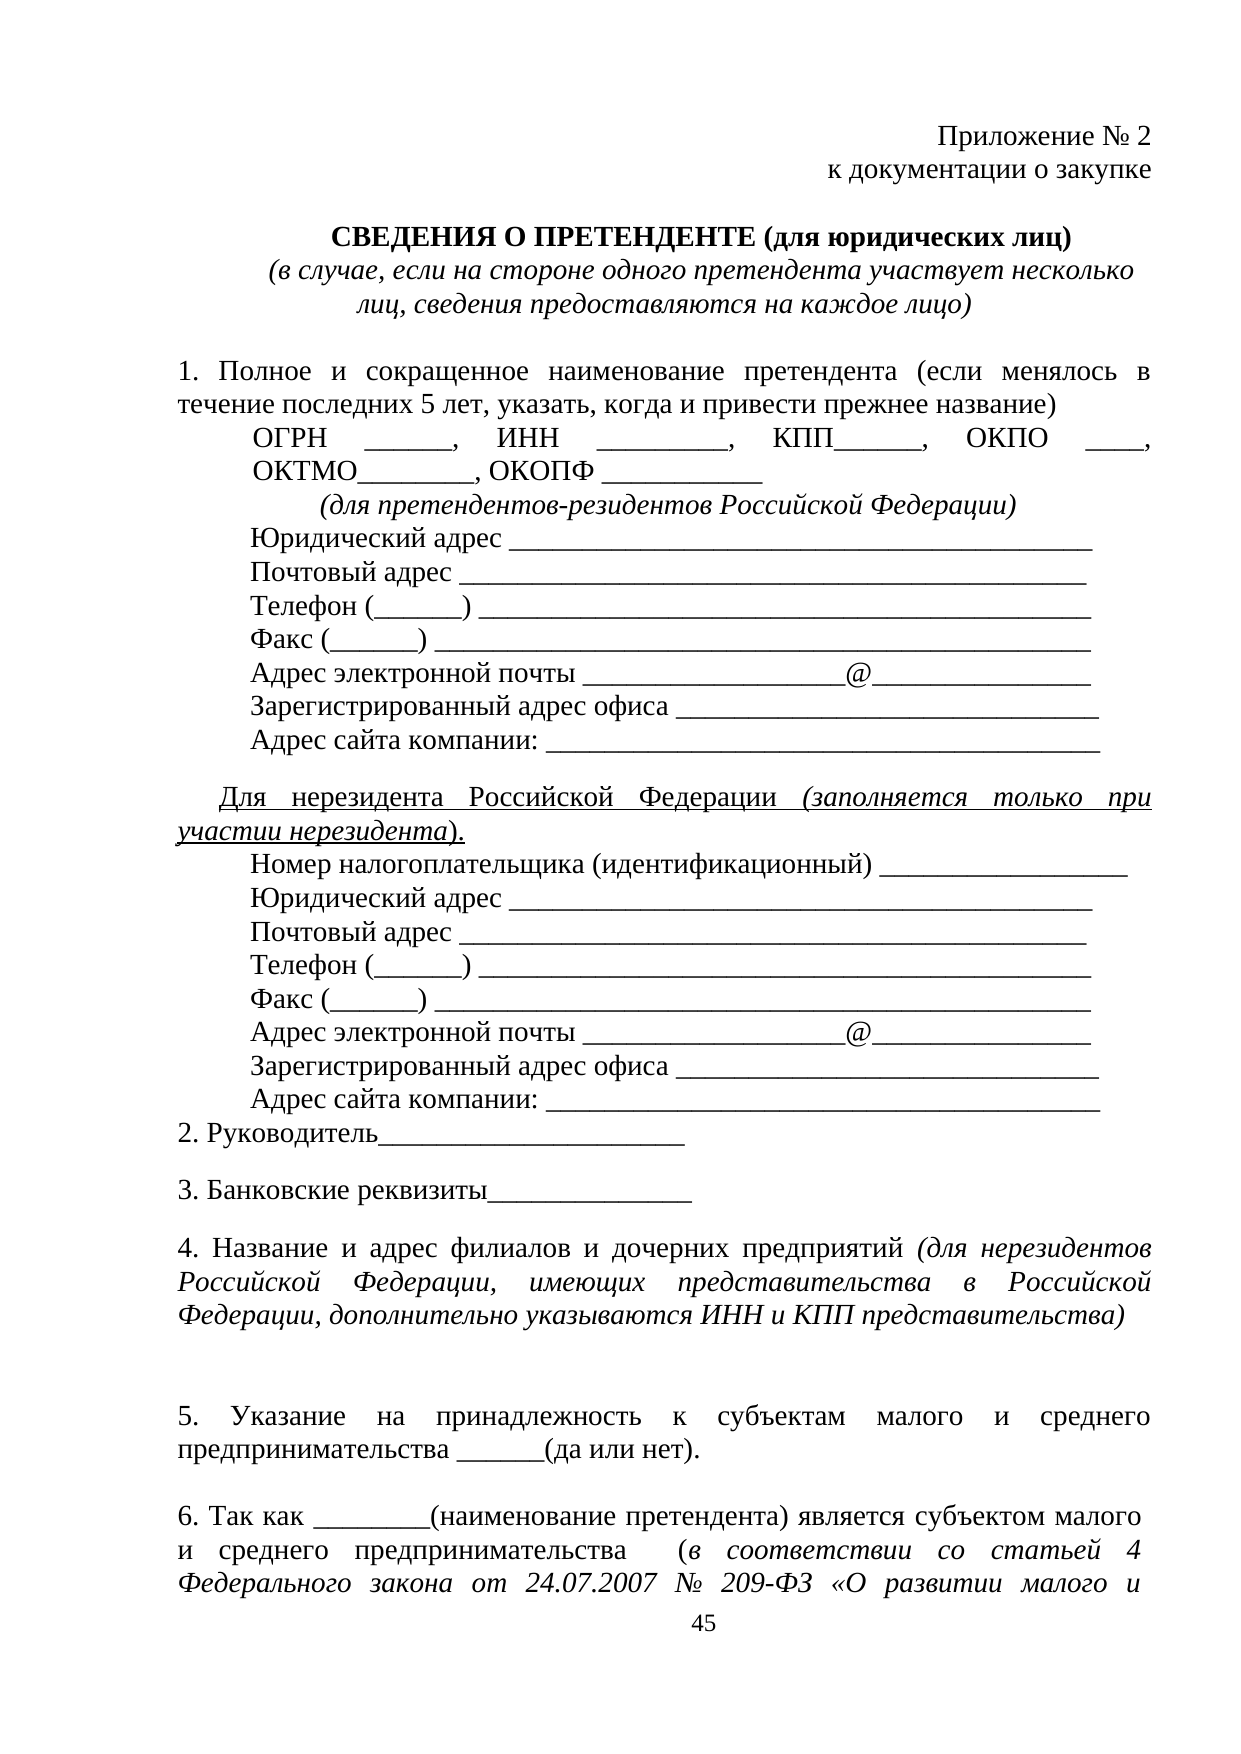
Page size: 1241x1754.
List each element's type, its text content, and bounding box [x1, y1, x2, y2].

text 4. Название и адрес филиалов и дочерних предприятий (для нерезидентов Российской Федерации, имеющих представительства в Российской Федерации, дополнительно указываются ИНН и КПП представительства) [177, 1230, 1152, 1331]
text Адрес сайта компании: ______________________________________ [177, 722, 1152, 755]
text Для нерезидента Российской Федерации (заполняется только при участии нерезидента). [177, 779, 1152, 847]
text Приложение № 2 [177, 118, 1152, 152]
text (для претендентов-резидентов Российской Федерации) [177, 487, 1152, 521]
text Телефон (______) __________________________________________ [177, 588, 1152, 621]
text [177, 1498, 1142, 1599]
text Зарегистрированный адрес офиса _____________________________ [177, 688, 1152, 722]
text Зарегистрированный адрес офиса _____________________________ [177, 1048, 1152, 1081]
text Почтовый адрес ___________________________________________ [177, 554, 1152, 588]
text Адрес сайта компании: ______________________________________ [177, 1081, 1152, 1115]
text Факс (______) _____________________________________________ [177, 981, 1152, 1014]
text Номер налогоплательщика (идентификационный) _________________ [177, 847, 1152, 880]
text ОГРН ______, ИНН _________, КПП______, ОКПО ____, ОКТМО________, ОКОПФ ___________ [252, 420, 1152, 487]
text Юридический адрес ________________________________________ [177, 521, 1152, 554]
text 5. Указание на принадлежность к субъектам малого и среднего предпринимательства ______(да или нет). [177, 1398, 1152, 1465]
text (в случае, если на стороне одного претендента участвует несколько лиц, сведения предоставляются на каждое лицо) [177, 252, 1152, 319]
text Факс (______) _____________________________________________ [177, 621, 1152, 655]
text 1. Полное и сокращенное наименование претендента (если менялось в течение последних 5 лет, указать, когда и привести прежнее название) [177, 353, 1152, 420]
text Адрес электронной почты __________________@_______________ [177, 655, 1152, 688]
text 2. Руководитель_____________________ [177, 1115, 1152, 1148]
text Адрес электронной почты __________________@_______________ [177, 1014, 1152, 1048]
text Телефон (______) __________________________________________ [177, 947, 1152, 981]
text СВЕДЕНИЯ О ПРЕТЕНДЕНТЕ (для юридических лиц) [177, 219, 1152, 252]
text 3. Банковские реквизиты______________ [177, 1172, 1152, 1206]
text к документации о закупке [177, 152, 1152, 185]
text Почтовый адрес ___________________________________________ [177, 914, 1152, 947]
text Юридический адрес ________________________________________ [177, 880, 1152, 914]
